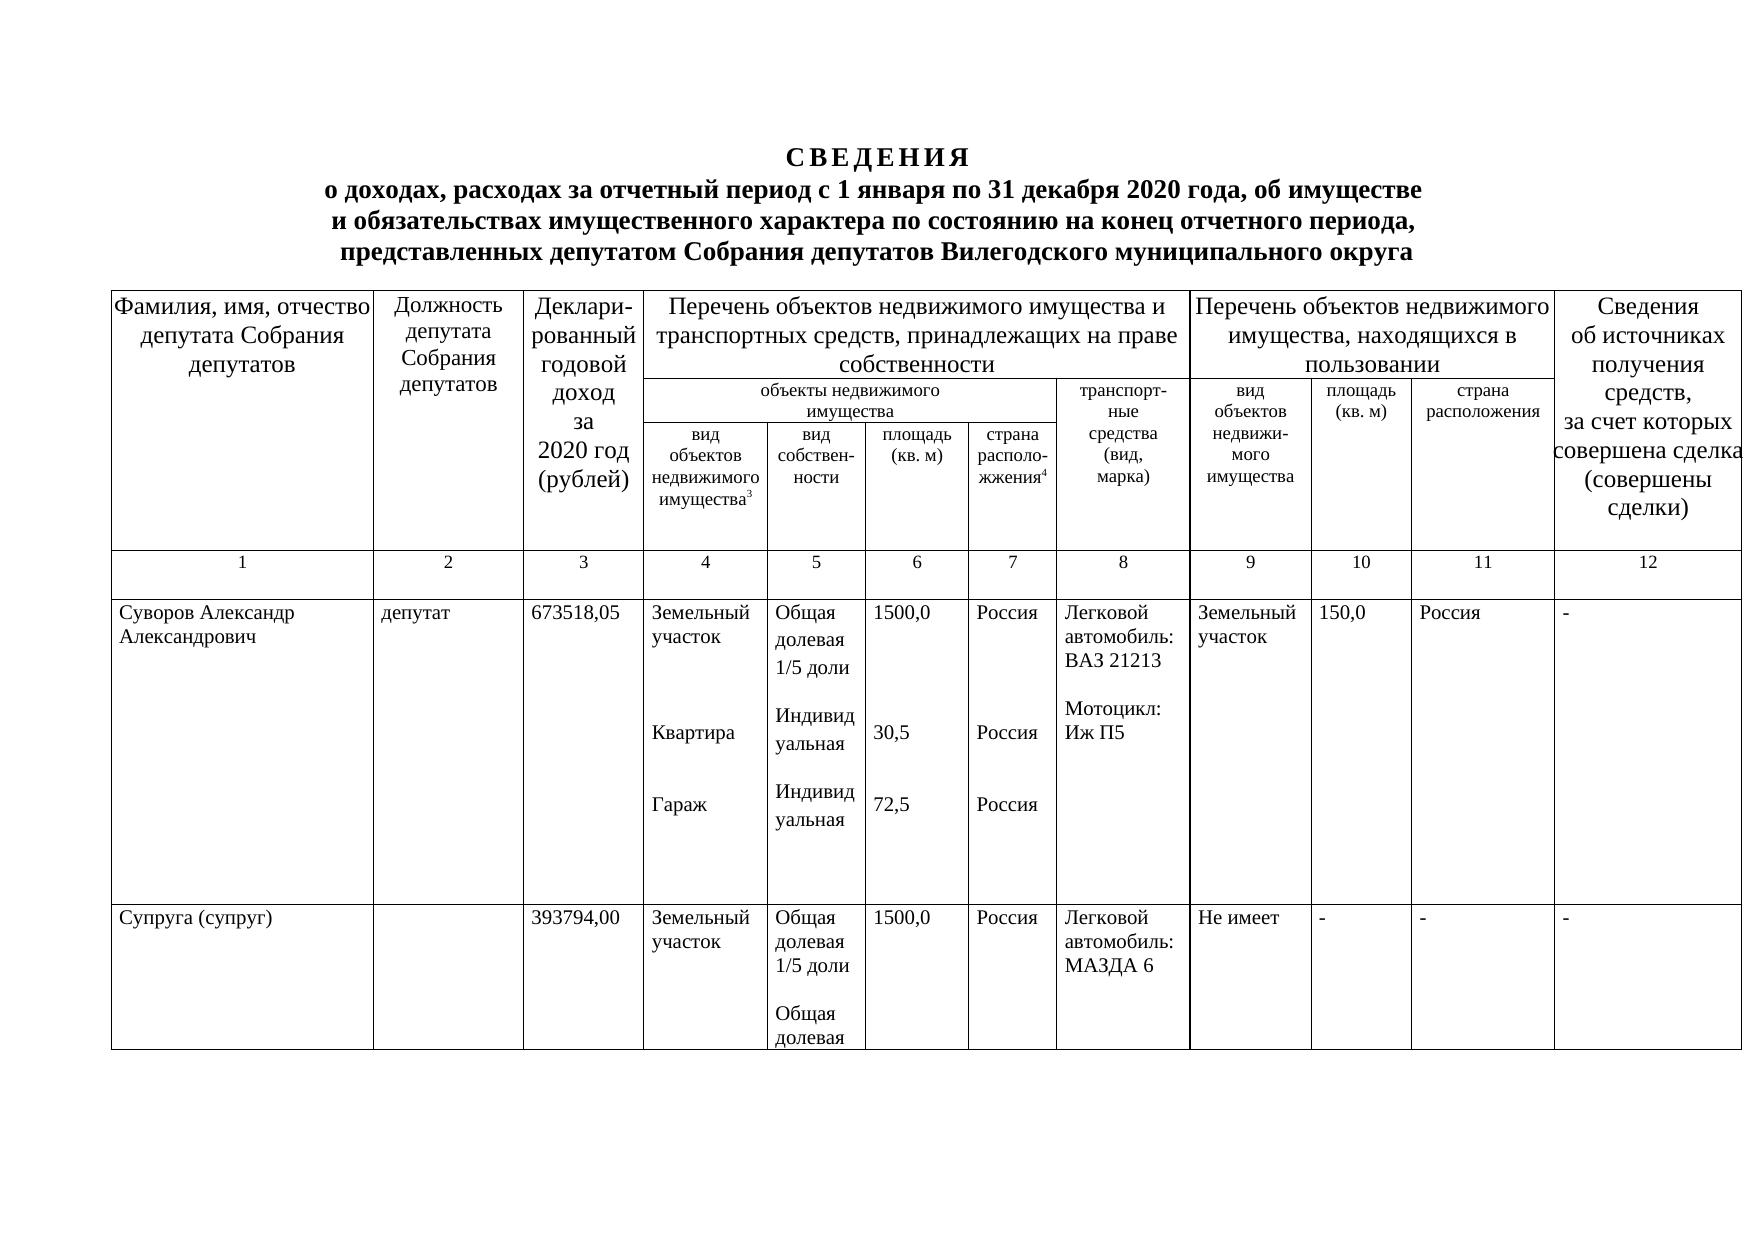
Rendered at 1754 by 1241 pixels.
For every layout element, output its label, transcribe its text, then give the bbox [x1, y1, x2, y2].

table_cell Не имеет [1191, 905, 1311, 1049]
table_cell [768, 905, 865, 1049]
table_cell 1 [112, 551, 373, 599]
table_header Должность депутата Собрания депутатов [374, 291, 523, 550]
table_cell 7 [969, 551, 1056, 599]
table_cell транспорт- ные средства (вид, марка) [1057, 379, 1189, 550]
table_header Сведения об источниках получения средств, за счет которых совершена сделка (совершены сделки) [1555, 291, 1741, 550]
table_cell площадь (кв. м) [866, 423, 968, 550]
table_cell страна располо- жжения4 [969, 423, 1056, 550]
table_cell Супруга (супруг) [112, 905, 373, 1049]
table_cell 673518,05 [524, 600, 643, 904]
table_cell - [1412, 905, 1554, 1049]
table_cell 10 [1312, 551, 1411, 599]
table_cell объекты недвижимого имущества [644, 379, 1056, 422]
table_cell Легковой автомобиль:ВАЗ 21213 Мотоцикл: Иж П5 [1057, 600, 1189, 904]
table_cell 11 [1412, 551, 1554, 599]
table_cell 2 [374, 551, 523, 599]
table_cell 12 [1555, 551, 1741, 599]
table_cell - [1555, 600, 1741, 904]
table_cell 1500,0 1419,0 77,5 [866, 905, 968, 1049]
text СВЕДЕНИЯ [118, 142, 1636, 173]
table_cell Общая долевая 1/5 доли Индивидуальная Индивидуальная [768, 600, 865, 904]
table_header Деклари- рованный годовой доход за 2020 год (рублей) [524, 291, 643, 550]
table_cell страна расположения [1412, 379, 1554, 550]
table_cell площадь (кв. м) [1312, 379, 1411, 550]
table_cell Россия Россия Россия [969, 600, 1056, 904]
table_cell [644, 905, 767, 1049]
table_cell 1500,0 30,5 72,5 [866, 600, 968, 904]
table_cell 5 [768, 551, 865, 599]
table_header Перечень объектов недвижимого имущества и транспортных средств, принадлежащих на праве собственности [644, 291, 1189, 377]
table_cell Россия [1412, 600, 1554, 904]
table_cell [1057, 905, 1189, 1049]
table_cell 9 [1191, 551, 1311, 599]
table_cell [374, 905, 523, 1049]
table_cell 150,0 [1312, 600, 1411, 904]
table_cell вид собствен- ности [768, 423, 865, 550]
table_cell 4 [644, 551, 767, 599]
table_cell - [1555, 905, 1741, 1049]
table_cell 6 [866, 551, 968, 599]
table_cell - [1312, 905, 1411, 1049]
table_cell депутат [374, 600, 523, 904]
table_cell 393794,00 [524, 905, 643, 1049]
table_header Фамилия, имя, отчество депутата Собрания депутатов [112, 291, 373, 550]
table_header Перечень объектов недвижимого имущества, находящихся в пользовании [1191, 291, 1554, 377]
text о доходах, расходах за отчетный период с 1 января по 31 декабря 2020 года, об имуществе и обязательствах имущественного характера по состоянию на конец отчетного периода, представленных депутатом Собрания депутатов Вилегодского муниципального округа [118, 173, 1636, 266]
table_cell Земельный участок [1191, 600, 1311, 904]
table_cell Суворов Александр Александрович [112, 600, 373, 904]
table_cell вид объектов недвижи- мого имущества [1191, 379, 1311, 550]
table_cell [969, 905, 1056, 1049]
table_cell Земельный участок Квартира Гараж [644, 600, 767, 904]
table_cell 8 [1057, 551, 1189, 599]
table_cell 3 [524, 551, 643, 599]
table_cell вид объектов недвижимого имущества3 [644, 423, 767, 550]
